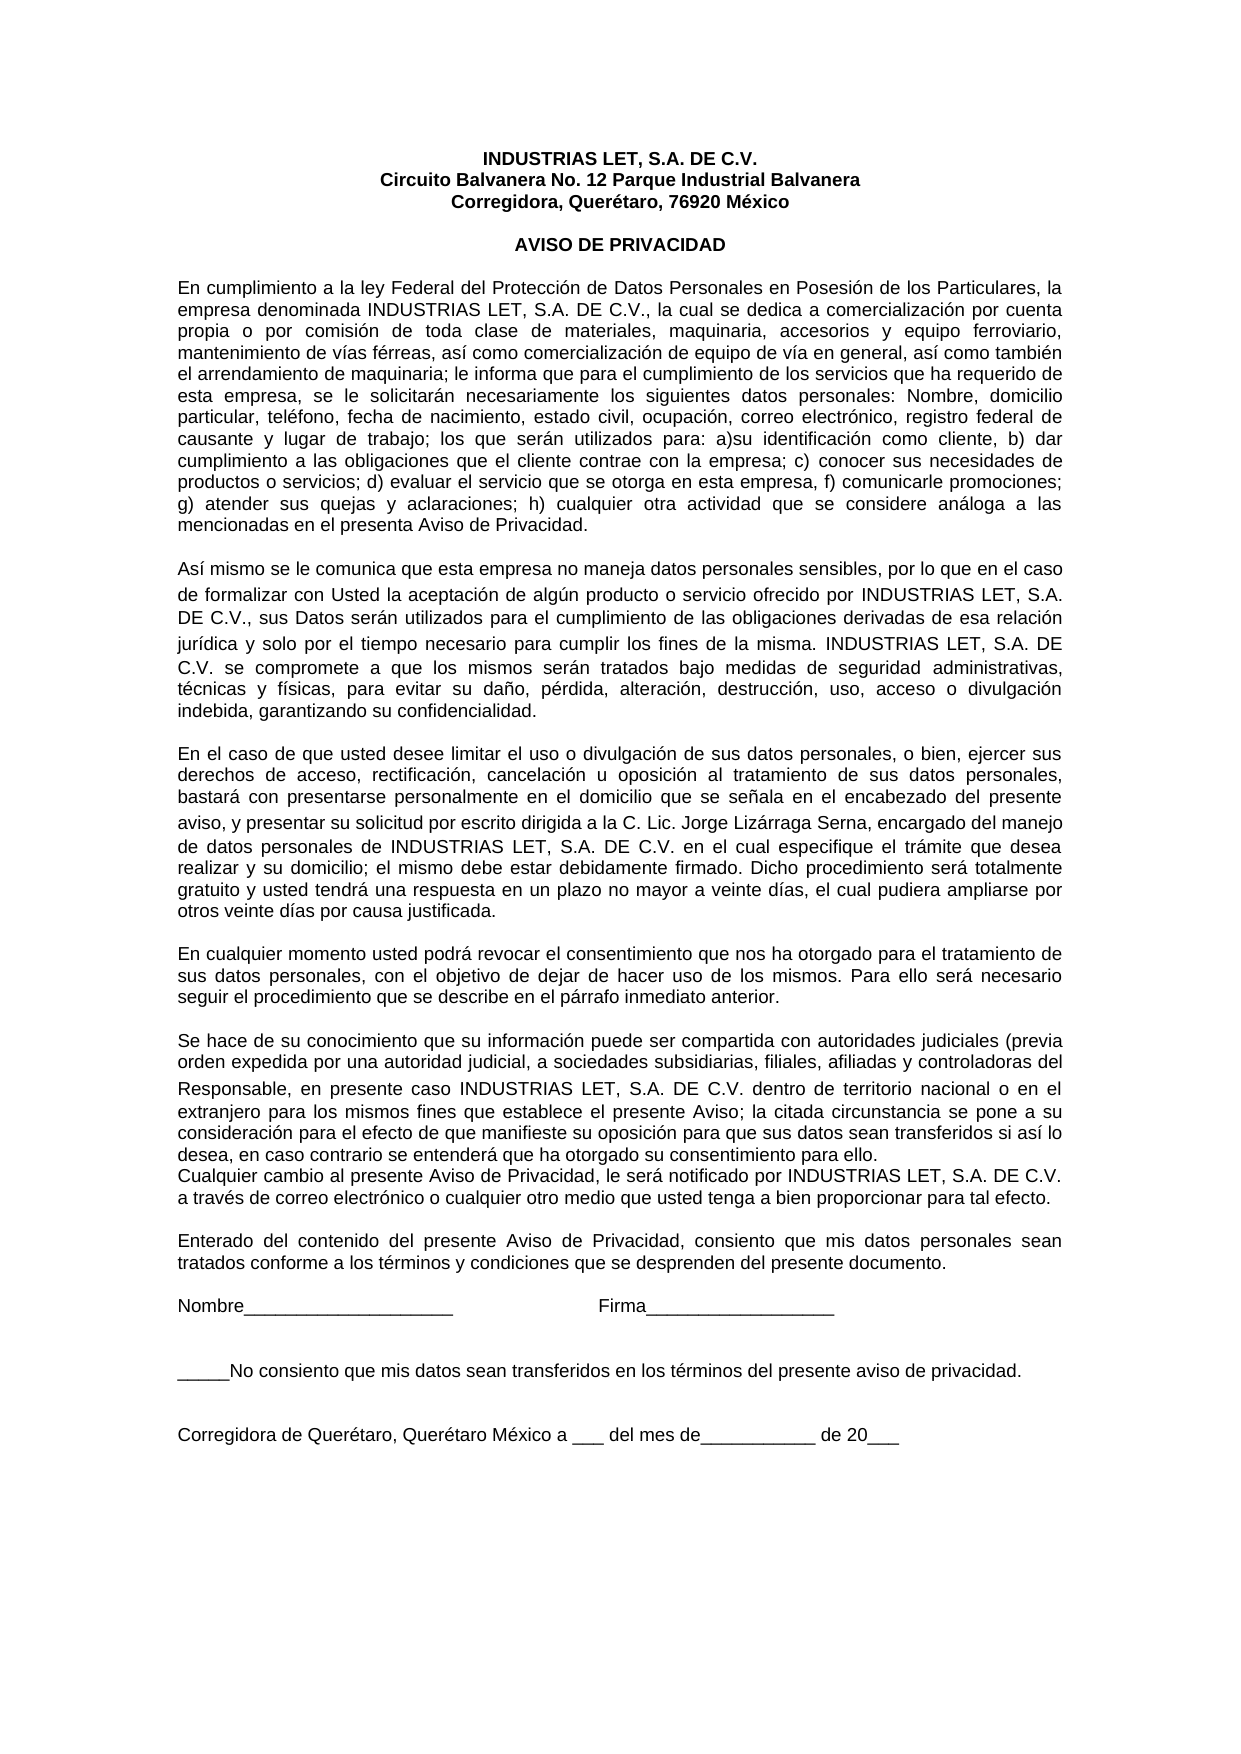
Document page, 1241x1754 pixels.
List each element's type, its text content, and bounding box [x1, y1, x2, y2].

text Circuito Balvanera No. 12 Parque Industrial Balvanera [177, 169, 1063, 191]
text Nombre____________________ Firma__________________ [177, 1295, 1063, 1316]
text En cualquier momento usted podrá revocar el consentimiento que nos ha otorgado para el tratamiento de sus datos personales, con el objetivo de dejar de hacer uso de los mismos. Para ello será necesario seguir el procedimiento que se describe en el párrafo inmediato anterior. [177, 943, 1063, 1008]
text INDUSTRIAS LET, S.A. DE C.V. [177, 148, 1063, 169]
text _____No consiento que mis datos sean transferidos en los términos del presente aviso de privacidad. [177, 1359, 1063, 1381]
text En cumplimiento a la ley Federal del Protección de Datos Personales en Posesión de los Particulares, la empresa denominada INDUSTRIAS LET, S.A. DE C.V., la cual se dedica a comercialización por cuenta propia o por comisión de toda clase de materiales, maquinaria, accesorios y equipo ferroviario, mantenimiento de vías férreas, así como comercialización de equipo de vía en general, así como también el arrendamiento de maquinaria; le informa que para el cumplimiento de los servicios que ha requerido de esta empresa, se le solicitarán necesariamente los siguientes datos personales: Nombre, domicilio particular, teléfono, fecha de nacimiento, estado civil, ocupación, correo electrónico, registro federal de causante y lugar de trabajo; los que serán utilizados para: a)su identificación como cliente, b) dar cumplimiento a las obligaciones que el cliente contrae con la empresa; c) conocer sus necesidades de productos o servicios; d) evaluar el servicio que se otorga en esta empresa, f) comunicarle promociones; g) atender sus quejas y aclaraciones; h) cualquier otra actividad que se considere análoga a las mencionadas en el presenta Aviso de Privacidad. [177, 277, 1063, 536]
text Corregidora, Querétaro, 76920 México [177, 191, 1063, 212]
text AVISO DE PRIVACIDAD [177, 234, 1063, 255]
text Corregidora de Querétaro, Querétaro México a ___ del mes de___________ de 20___ [177, 1424, 1063, 1446]
text Enterado del contenido del presente Aviso de Privacidad, consiento que mis datos personales sean tratados conforme a los términos y condiciones que se desprenden del presente documento. [177, 1230, 1063, 1273]
text Cualquier cambio al presente Aviso de Privacidad, le será notificado por INDUSTRIAS LET, S.A. DE C.V. a través de correo electrónico o cualquier otro medio que usted tenga a bien proporcionar para tal efecto. [177, 1165, 1063, 1208]
text En el caso de que usted desee limitar el uso o divulgación de sus datos personales, o bien, ejercer sus derechos de acceso, rectificación, cancelación u oposición al tratamiento de sus datos personales, bastará con presentarse personalmente en el domicilio que se señala en el encabezado del presente aviso, y presentar su solicitud por escrito dirigida a la C. Lic. Jorge Lizárraga Serna, encargado del manejo de datos personales de INDUSTRIAS LET, S.A. DE C.V. en el cual especifique el trámite que desea realizar y su domicilio; el mismo debe estar debidamente firmado. Dicho procedimiento será totalmente gratuito y usted tendrá una respuesta en un plazo no mayor a veinte días, el cual pudiera ampliarse por otros veinte días por causa justificada. [177, 743, 1063, 922]
text Se hace de su conocimiento que su información puede ser compartida con autoridades judiciales (previa orden expedida por una autoridad judicial, a sociedades subsidiarias, filiales, afiliadas y controladoras del Responsable, en presente caso INDUSTRIAS LET, S.A. DE C.V. dentro de territorio nacional o en el extranjero para los mismos fines que establece el presente Aviso; la citada circunstancia se pone a su consideración para el efecto de que manifieste su oposición para que sus datos sean transferidos si así lo desea, en caso contrario se entenderá que ha otorgado su consentimiento para ello. [177, 1029, 1063, 1165]
text Así mismo se le comunica que esta empresa no maneja datos personales sensibles, por lo que en el caso de formalizar con Usted la aceptación de algún producto o servicio ofrecido por INDUSTRIAS LET, S.A. DE C.V., sus Datos serán utilizados para el cumplimiento de las obligaciones derivadas de esa relación jurídica y solo por el tiempo necesario para cumplir los fines de la misma. INDUSTRIAS LET, S.A. DE C.V. se compromete a que los mismos serán tratados bajo medidas de seguridad administrativas, técnicas y físicas, para evitar su daño, pérdida, alteración, destrucción, uso, acceso o divulgación indebida, garantizando su confidencialidad. [177, 557, 1063, 721]
